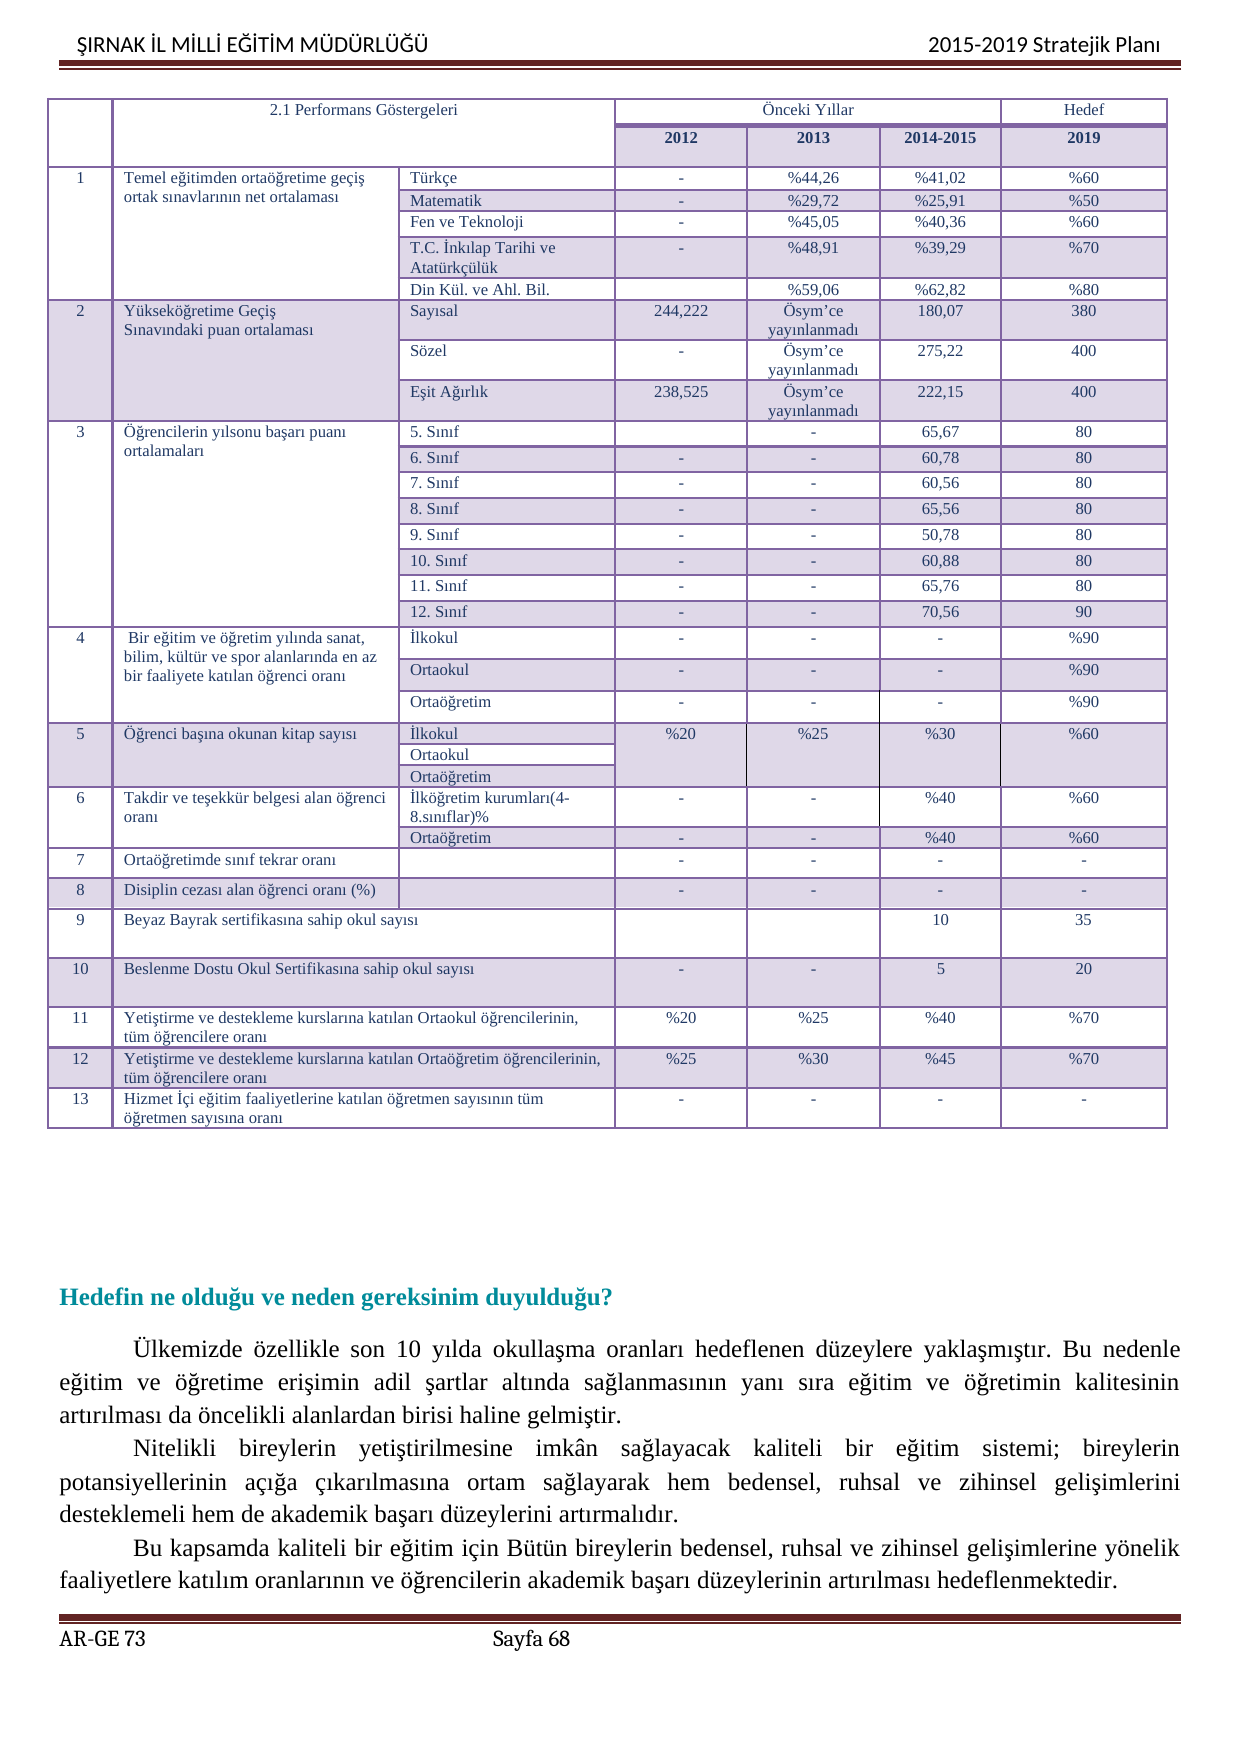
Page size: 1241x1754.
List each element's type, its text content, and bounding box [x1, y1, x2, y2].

table_cell - [748, 660, 879, 690]
table_cell [400, 879, 614, 907]
table_cell %90 [1002, 660, 1166, 690]
table_cell 8. Sınıf [400, 499, 614, 523]
table_cell Öğrencilerin yılsonu başarı puanı ortalamaları [114, 422, 398, 626]
table_cell 10 [881, 910, 1000, 957]
table_cell 1 [49, 168, 111, 298]
table_cell 5 [881, 959, 1000, 1006]
table_cell Ortaöğretim [400, 828, 614, 847]
table_cell 20 [1002, 959, 1166, 1006]
table_cell 80 [1002, 473, 1166, 497]
table_cell 400 [1002, 341, 1166, 379]
table_cell 80 [1002, 550, 1166, 574]
table_cell %40 [880, 788, 1000, 826]
table_cell - [616, 473, 746, 497]
table_cell - [748, 1089, 879, 1127]
table_cell [616, 279, 746, 298]
table_cell - [748, 692, 879, 722]
table_cell 80 [1002, 448, 1166, 471]
table_cell - [616, 602, 746, 626]
table_cell - [616, 525, 746, 548]
list Hedefin ne olduğu ve neden gereksinim duyulduğu? [59, 1282, 1181, 1311]
table_cell 244,222 [616, 301, 746, 339]
text Ülkemizde özellikle son 10 yılda okullaşma oranları hedeflenen düzeylere yaklaşmıştır. Bu nedenle eğitim ve öğretime erişimin adil şartlar altında sağlanmasının yanı sıra eğitim ve öğretimin kalitesinin artırılması da öncelikli alanlardan birisi haline gelmiştir. [59, 1334, 1181, 1429]
table_cell 2014-2015 [881, 128, 1000, 166]
table_cell [616, 422, 746, 445]
table_cell 11 [49, 1008, 111, 1046]
table_cell - [881, 849, 1000, 877]
table_cell - [748, 448, 879, 471]
table_cell 50,78 [881, 525, 1000, 548]
table_cell %25 [616, 1049, 746, 1087]
table_header 2.1 Performans Göstergeleri [114, 100, 614, 166]
table_cell - [616, 628, 746, 658]
table_cell - [748, 576, 879, 600]
table_cell Ösym’ce yayınlanmadı [748, 341, 879, 379]
table_cell - [616, 191, 746, 210]
table_cell Öğrenci başına okunan kitap sayısı [114, 724, 398, 786]
table_cell %80 [1002, 279, 1166, 298]
table_cell %45,05 [748, 212, 879, 236]
table_cell %60 [1001, 724, 1166, 786]
table_cell Ortaöğretimde sınıf tekrar oranı [114, 849, 398, 877]
table_cell Eşit Ağırlık [400, 381, 614, 420]
table_cell %60 [1002, 212, 1166, 236]
table_cell - [880, 692, 1000, 722]
table_cell 2012 [616, 128, 746, 166]
table_cell %62,82 [881, 279, 1000, 298]
table_cell Fen ve Teknoloji [400, 212, 614, 236]
table_cell 4 [49, 628, 111, 722]
table_cell 12 [49, 1049, 111, 1087]
table_cell - [616, 828, 746, 847]
table_cell İlkokul [400, 628, 614, 658]
table_cell 2 [49, 301, 111, 420]
table_header Hedef [1002, 100, 1166, 123]
table_cell - [616, 238, 746, 277]
table_cell - [881, 1089, 1000, 1127]
table_cell %30 [880, 724, 1000, 786]
table_cell - [616, 660, 746, 690]
table_cell 5 [49, 724, 111, 786]
table_cell - [616, 576, 746, 600]
table_cell %20 [616, 724, 746, 786]
table_cell - [748, 550, 879, 574]
table_cell Matematik [400, 191, 614, 210]
table_cell 60,88 [881, 550, 1000, 574]
table_cell %60 [1002, 788, 1166, 826]
table_cell 238,525 [616, 381, 746, 420]
text Nitelikli bireylerin yetiştirilmesine imkân sağlayacak kaliteli bir eğitim sistemi; bireylerin potansiyellerinin açığa çıkarılmasına ortam sağlayarak hem bedensel, ruhsal ve zihinsel gelişimlerini desteklemeli hem de akademik başarı düzeylerini artırmalıdır. [59, 1433, 1181, 1528]
table_cell 275,22 [881, 341, 1000, 379]
table_cell - [748, 879, 879, 907]
table_cell - [748, 959, 879, 1006]
table_cell - [1002, 879, 1166, 907]
table_cell 3 [49, 422, 111, 626]
table_cell - [748, 628, 879, 658]
table_cell [400, 849, 614, 877]
table_cell 60,56 [881, 473, 1000, 497]
table_cell - [616, 212, 746, 236]
table_cell 9. Sınıf [400, 525, 614, 548]
table_cell Ösym’ce yayınlanmadı [748, 381, 879, 420]
table_cell 11. Sınıf [400, 576, 614, 600]
table_cell %40 [881, 1008, 1000, 1046]
table_cell Ortaöğretim [400, 692, 614, 722]
table_cell - [616, 341, 746, 379]
table_cell - [616, 959, 746, 1006]
table_cell İlkokul [400, 724, 614, 743]
table_header [49, 100, 111, 166]
table_cell 6. Sınıf [400, 448, 614, 471]
table_cell 7. Sınıf [400, 473, 614, 497]
table_cell Sayısal [400, 301, 614, 339]
table_cell 7 [49, 849, 111, 877]
table_cell Bir eğitim ve öğretim yılında sanat, bilim, kültür ve spor alanlarında en az bir faaliyete katılan öğrenci oranı [114, 628, 398, 722]
table_cell Beslenme Dostu Okul Sertifikasına sahip okul sayısı [114, 959, 614, 1006]
table_cell - [748, 602, 879, 626]
table_cell - [748, 499, 879, 523]
table_cell 13 [49, 1089, 111, 1127]
table_cell - [616, 692, 746, 722]
table_cell 8 [49, 879, 111, 907]
table_cell 10 [49, 959, 111, 1006]
table_cell T.C. İnkılap Tarihi ve Atatürkçülük [400, 238, 614, 277]
table_cell - [616, 550, 746, 574]
table_cell Temel eğitimden ortaöğretime geçiş ortak sınavlarının net ortalaması [114, 168, 398, 298]
table_cell Din Kül. ve Ahl. Bil. [400, 279, 614, 298]
table_cell %41,02 [881, 168, 1000, 189]
table_cell 65,67 [881, 422, 1000, 445]
table_cell - [1002, 849, 1166, 877]
table_cell - [881, 628, 1000, 658]
table_cell 65,56 [881, 499, 1000, 523]
table_cell 5. Sınıf [400, 422, 614, 445]
table_cell Yetiştirme ve destekleme kurslarına katılan Ortaöğretim öğrencilerinin, tüm öğrencilere oranı [114, 1049, 614, 1087]
table_cell - [616, 1089, 746, 1127]
table_cell - [748, 422, 879, 445]
table_cell %40 [881, 828, 1000, 847]
table_cell - [748, 788, 879, 826]
table_cell %25 [748, 1008, 879, 1046]
table_cell %60 [1002, 828, 1166, 847]
table_cell Disiplin cezası alan öğrenci oranı (%) [114, 879, 398, 907]
table_cell %50 [1002, 191, 1166, 210]
table_cell %30 [748, 1049, 879, 1087]
table_cell Yetiştirme ve destekleme kurslarına katılan Ortaokul öğrencilerinin, tüm öğrencilere oranı [114, 1008, 614, 1046]
table_cell %40,36 [881, 212, 1000, 236]
table_cell 80 [1002, 422, 1166, 445]
table_cell Türkçe [400, 168, 614, 189]
table_cell 35 [1002, 910, 1166, 957]
table_cell %25,91 [881, 191, 1000, 210]
table_cell [748, 910, 879, 957]
table_cell - [748, 473, 879, 497]
table_cell %70 [1002, 1008, 1166, 1046]
table_cell - [616, 849, 746, 877]
table_cell Ortaöğretim [400, 766, 614, 786]
table_cell %20 [616, 1008, 746, 1046]
table_cell 80 [1002, 576, 1166, 600]
table_cell Takdir ve teşekkür belgesi alan öğrenci oranı [114, 788, 398, 847]
table_cell %48,91 [748, 238, 879, 277]
table_cell 180,07 [881, 301, 1000, 339]
table_cell 12. Sınıf [400, 602, 614, 626]
table_cell - [616, 168, 746, 189]
table_cell %59,06 [748, 279, 879, 298]
table_cell Ösym’ce yayınlanmadı [748, 301, 879, 339]
table_cell - [881, 879, 1000, 907]
table_cell 65,76 [881, 576, 1000, 600]
table_cell Sözel [400, 341, 614, 379]
table_cell %90 [1002, 628, 1166, 658]
table_cell - [881, 660, 1000, 690]
table_cell %39,29 [881, 238, 1000, 277]
table_cell 80 [1002, 499, 1166, 523]
table_cell %44,26 [748, 168, 879, 189]
table_cell Ortaokul [400, 660, 614, 690]
table_cell - [748, 525, 879, 548]
table_cell 380 [1002, 301, 1166, 339]
table_cell 10. Sınıf [400, 550, 614, 574]
table_cell %90 [1002, 692, 1166, 722]
table_cell - [748, 849, 879, 877]
list Bu kapsamda kaliteli bir eğitim için Bütün bireylerin bedensel, ruhsal ve zihinsel gelişimlerine yönelik faaliyetlere katılım oranlarının ve öğrencilerin akademik başarı düzeylerinin artırılması hedeflenmektedir. [59, 1533, 1181, 1594]
table_cell %70 [1002, 238, 1166, 277]
table_cell 400 [1002, 381, 1166, 420]
table_cell Beyaz Bayrak sertifikasına sahip okul sayısı [114, 910, 614, 957]
table_cell - [1002, 1089, 1166, 1127]
table_cell %60 [1002, 168, 1166, 189]
table_cell - [616, 499, 746, 523]
table_cell Hizmet İçi eğitim faaliyetlerine katılan öğretmen sayısının tüm öğretmen sayısına oranı [114, 1089, 614, 1127]
table_cell %45 [881, 1049, 1000, 1087]
table_cell 9 [49, 910, 111, 957]
table_cell 222,15 [881, 381, 1000, 420]
table_cell 60,78 [881, 448, 1000, 471]
table_cell 80 [1002, 525, 1166, 548]
table_cell Yükseköğretime Geçiş Sınavındaki puan ortalaması [114, 301, 398, 420]
table_cell 70,56 [881, 602, 1000, 626]
table_cell Ortaokul [400, 745, 614, 764]
table_cell - [616, 788, 746, 826]
table_header Önceki Yıllar [616, 100, 1000, 123]
table_cell [616, 910, 746, 957]
table_cell - [616, 448, 746, 471]
table_cell %70 [1002, 1049, 1166, 1087]
table_cell İlköğretim kurumları(4-8.sınıflar)% [400, 788, 614, 826]
table_cell - [748, 828, 879, 847]
table_cell %25 [747, 724, 879, 786]
table_cell 90 [1002, 602, 1166, 626]
table_cell - [616, 879, 746, 907]
table_cell 6 [49, 788, 111, 847]
table_cell 2019 [1002, 128, 1166, 166]
table_cell %29,72 [748, 191, 879, 210]
table_cell 2013 [748, 128, 879, 166]
